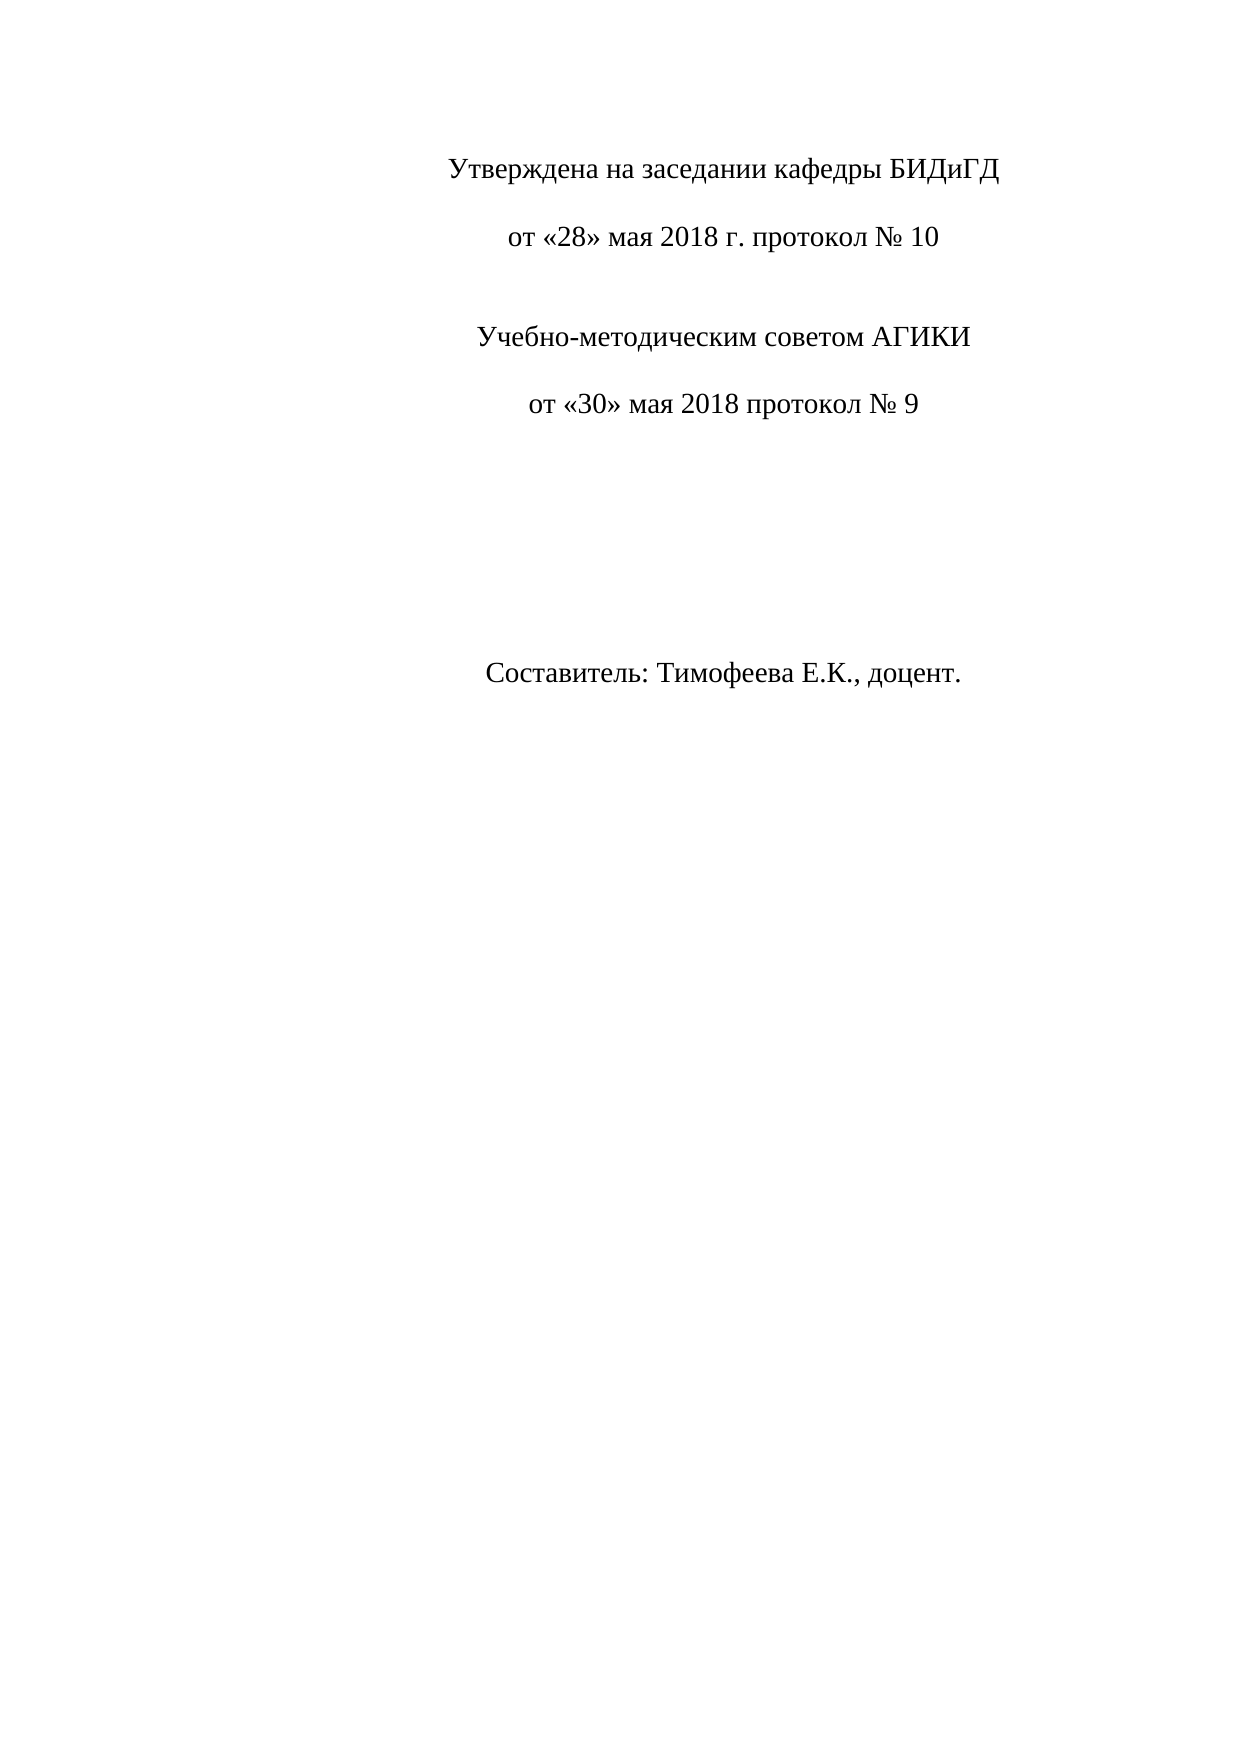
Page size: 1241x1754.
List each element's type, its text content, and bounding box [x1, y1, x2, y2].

text Учебно-методическим советом АГИКИ [177, 319, 1152, 353]
text Составитель: Тимофеева Е.К., доцент. [177, 655, 1152, 688]
text Утверждена на заседании кафедры БИДиГД [177, 152, 1152, 185]
text от «30» мая 2018 протокол № 9 [177, 386, 1152, 420]
text от «28» мая 2018 г. протокол № 10 [177, 219, 1152, 252]
